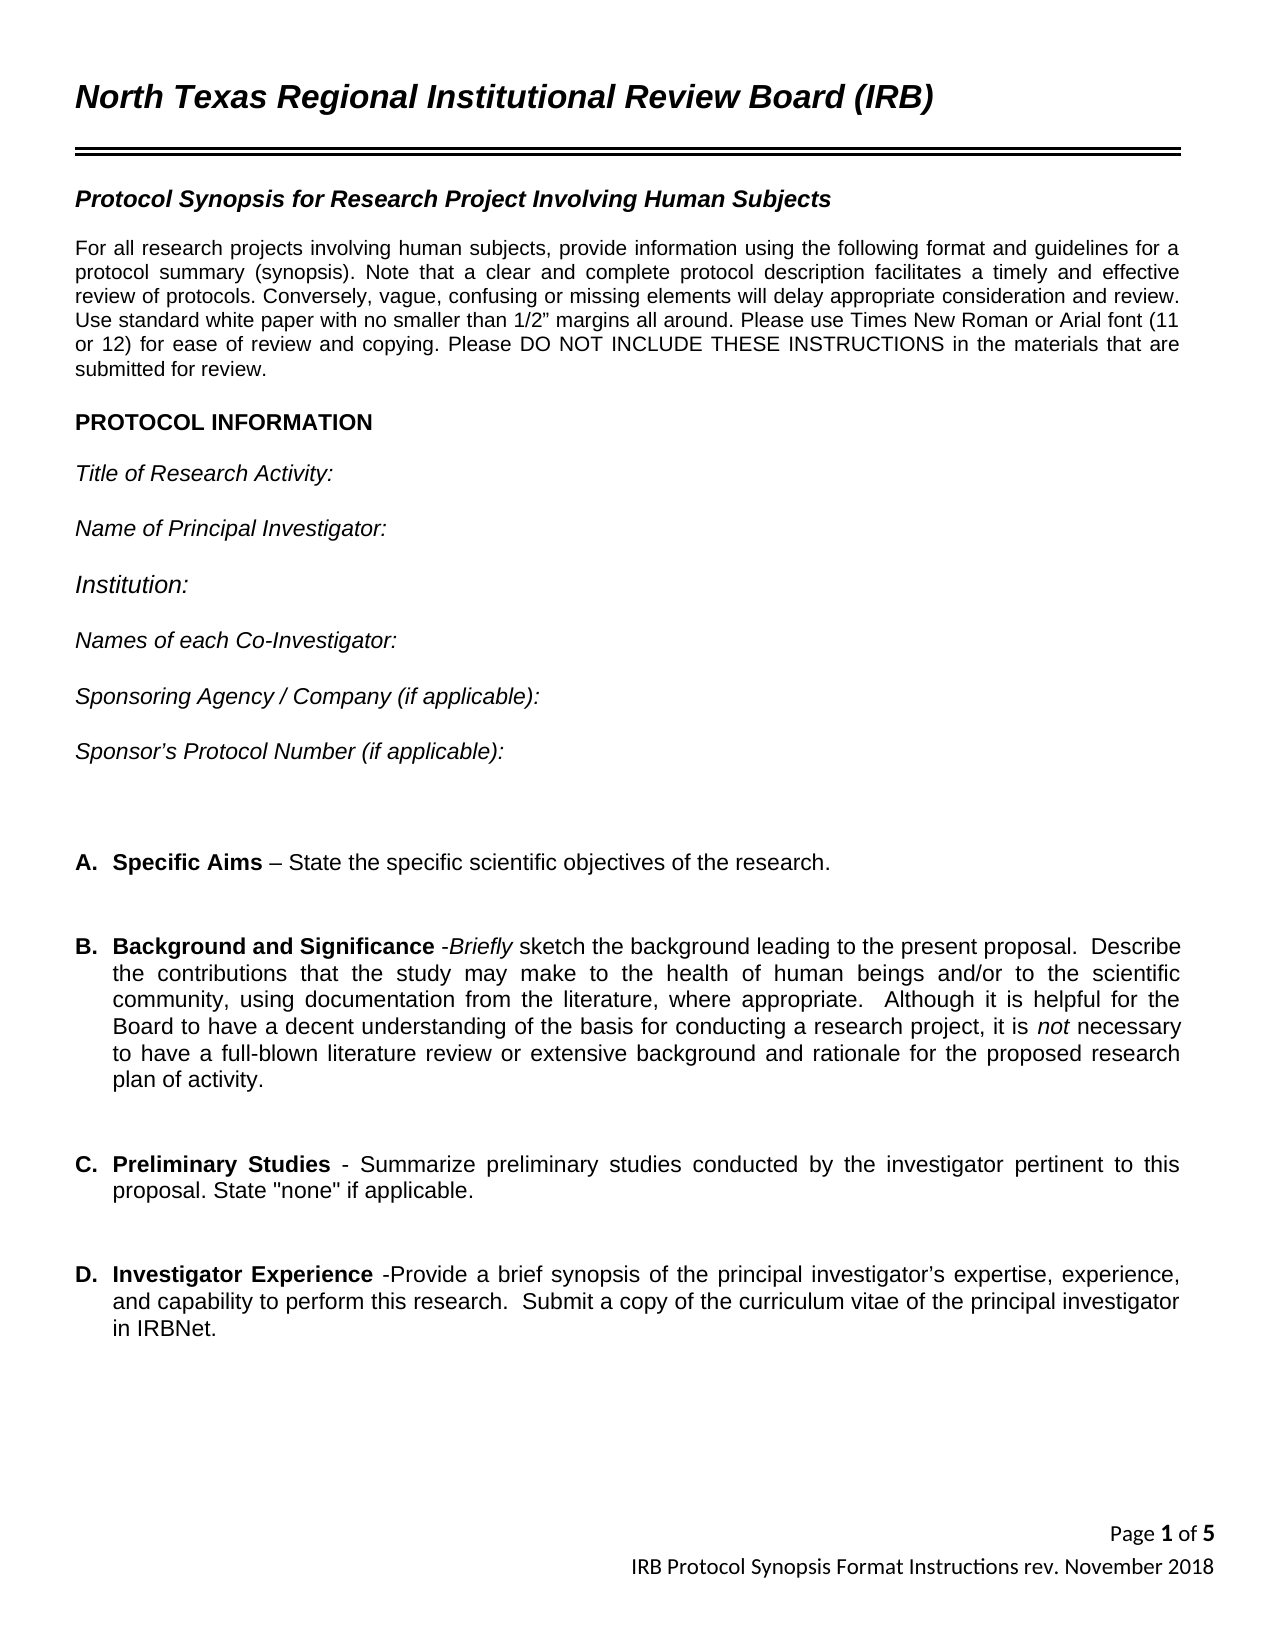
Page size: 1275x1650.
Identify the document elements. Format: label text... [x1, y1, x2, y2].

text North Texas Regional Institutional Review Board (IRB) [75, 60, 1181, 116]
list Investigator Experience -Provide a brief synopsis of the principal investigator’s expertise, experience, and capability to perform this research. Submit a copy of the curriculum vitae of the principal investigator in IRBNet. [75, 1261, 1181, 1341]
text Sponsor’s Protocol Number (if applicable): [75, 738, 1181, 764]
text Name of Principal Investigator: [75, 515, 1181, 541]
text Institution: [75, 570, 1215, 599]
text Names of each Co-Investigator: [75, 627, 1181, 654]
text Protocol Synopsis for Research Project Involving Human Subjects [75, 185, 1181, 213]
text Sponsoring Agency / Company (if applicable): [75, 683, 1181, 709]
text Title of Research Activity: [75, 459, 1181, 486]
text For all research projects involving human subjects, provide information using the following format and guidelines for a protocol summary (synopsis). Note that a clear and complete protocol description facilitates a timely and effective review of protocols. Conversely, vague, confusing or missing elements will delay appropriate consideration and review. Use standard white paper with no smaller than 1/2” margins all around. Please use Times New Roman or Arial font (11 or 12) for ease of review and copying. Please DO NOT INCLUDE THESE INSTRUCTIONS in the materials that are submitted for review. [75, 236, 1181, 380]
list Preliminary Studies - Summarize preliminary studies conducted by the investigator pertinent to this proposal. State "none" if applicable. [75, 1150, 1181, 1203]
text PROTOCOL INFORMATION [75, 409, 1181, 436]
list Background and Significance -Briefly sketch the background leading to the present proposal. Describe the contributions that the study may make to the health of human beings and/or to the scientific community, using documentation from the literature, where appropriate. Although it is helpful for the Board to have a decent understanding of the basis for conducting a research project, it is not necessary to have a full-blown literature review or extensive background and rationale for the proposed research plan of activity. [75, 933, 1181, 1093]
list Specific Aims – State the specific scientific objectives of the research. [75, 849, 1181, 875]
